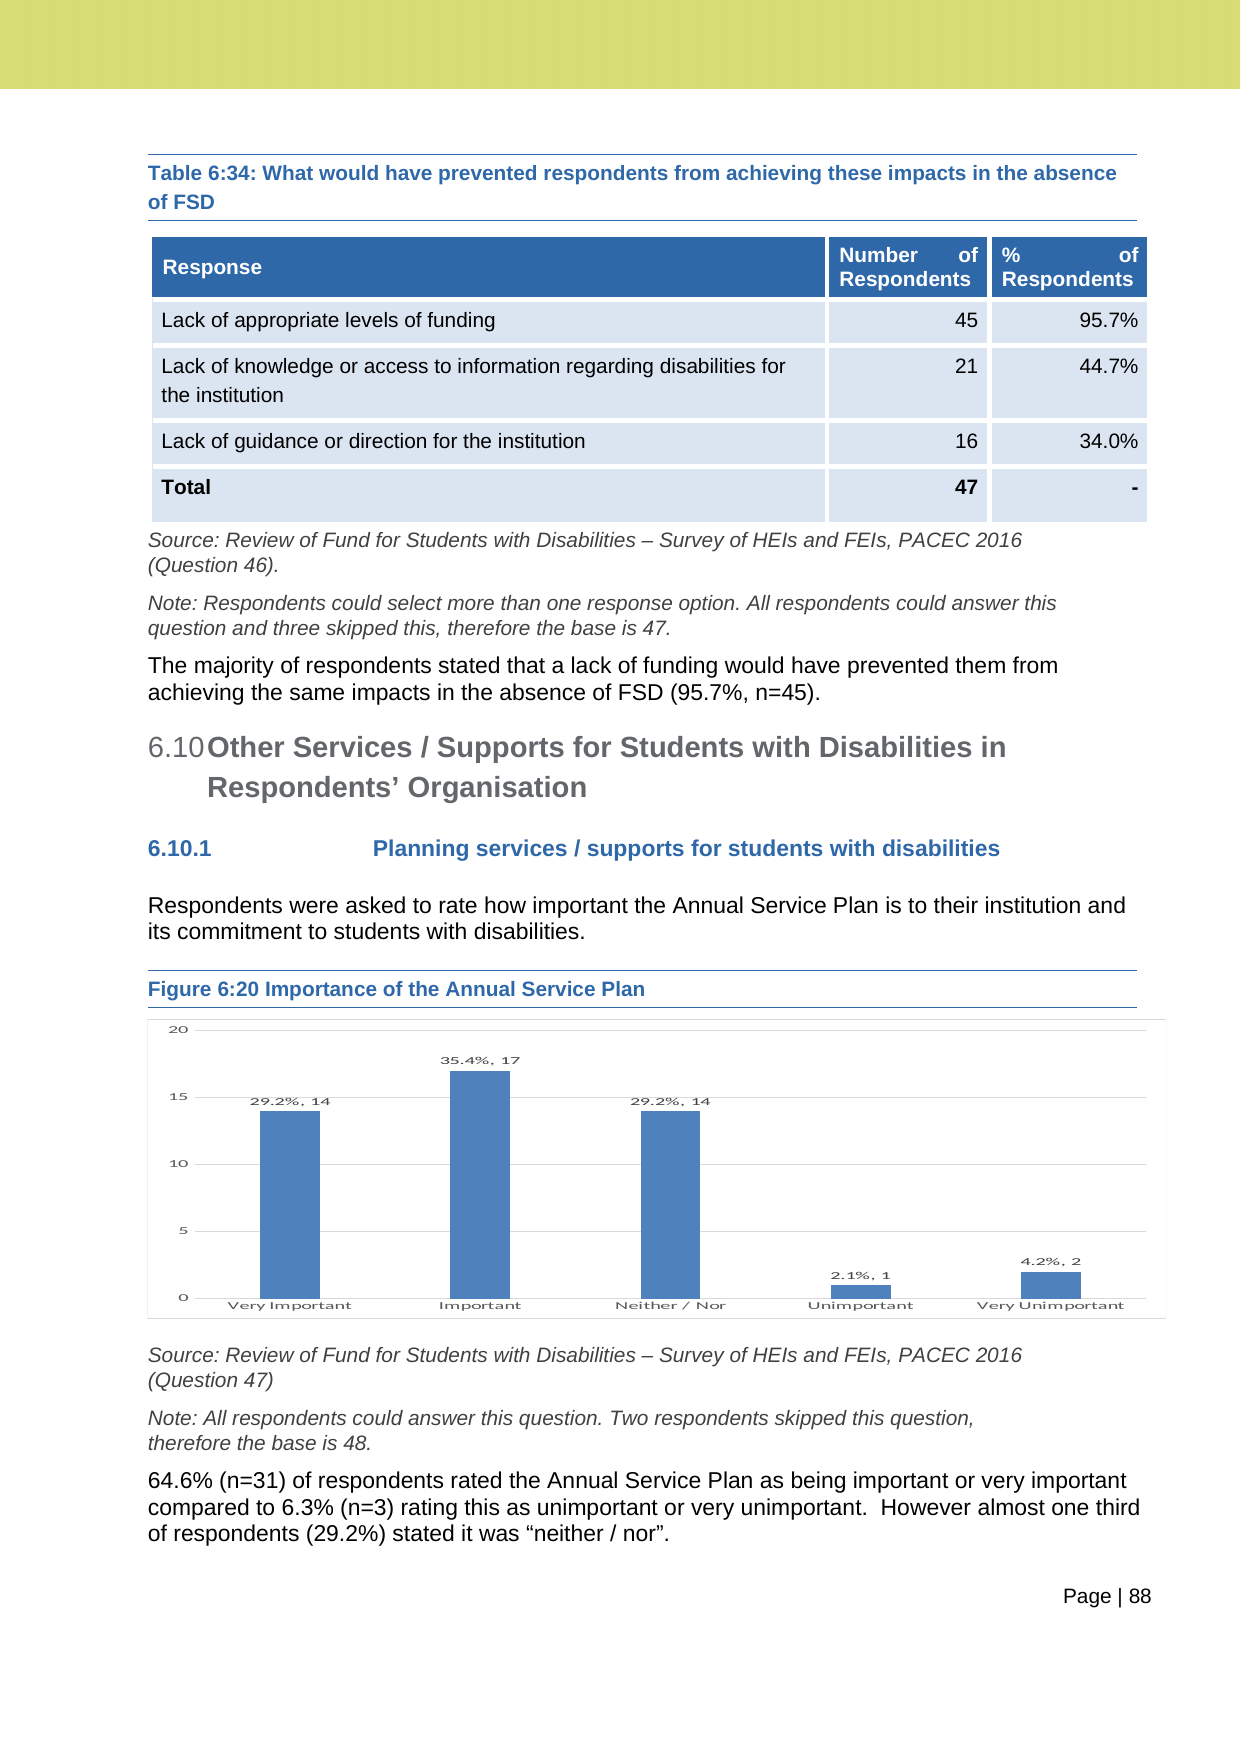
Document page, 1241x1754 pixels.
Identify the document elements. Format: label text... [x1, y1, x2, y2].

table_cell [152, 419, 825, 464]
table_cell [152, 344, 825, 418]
subtitle Planning services / supports for students with disabilities [148, 835, 1152, 862]
text The majority of respondents stated that a lack of funding would have prevented them from achieving the same impacts in the absence of FSD (95.7%, n=45). [148, 652, 1152, 705]
picture [0, 0, 1241, 89]
subtitle Other Services / Supports for Students with Disabilities in Respondents’ Organisation [148, 730, 1152, 803]
text 64.6% (n=31) of respondents rated the Annual Service Plan as being important or very important compared to 6.3% (n=3) rating this as unimportant or very unimportant. However almost one third of respondents (29.2%) stated it was “neither / nor”. [148, 1467, 1152, 1546]
text Note: All respondents could answer this question. Two respondents skipped this question, therefore the base is 48. [148, 1404, 1062, 1454]
text Source: Review of Fund for Students with Disabilities – Survey of HEIs and FEIs, PACEC 2016 (Question 46). [148, 527, 1062, 577]
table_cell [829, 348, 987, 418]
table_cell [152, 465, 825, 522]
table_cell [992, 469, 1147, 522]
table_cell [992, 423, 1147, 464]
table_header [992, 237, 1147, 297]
text Note: Respondents could select more than one response option. All respondents could answer this question and three skipped this, therefore the base is 47. [148, 589, 1062, 639]
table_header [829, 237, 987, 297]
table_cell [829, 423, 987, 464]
text Respondents were asked to rate how important the Annual Service Plan is to their institution and its commitment to students with disabilities. [148, 892, 1152, 944]
text Source: Review of Fund for Students with Disabilities – Survey of HEIs and FEIs, PACEC 2016 (Question 47) [148, 1342, 1062, 1392]
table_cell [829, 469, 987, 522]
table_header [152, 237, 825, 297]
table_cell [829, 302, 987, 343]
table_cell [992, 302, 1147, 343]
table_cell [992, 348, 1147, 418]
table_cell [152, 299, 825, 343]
